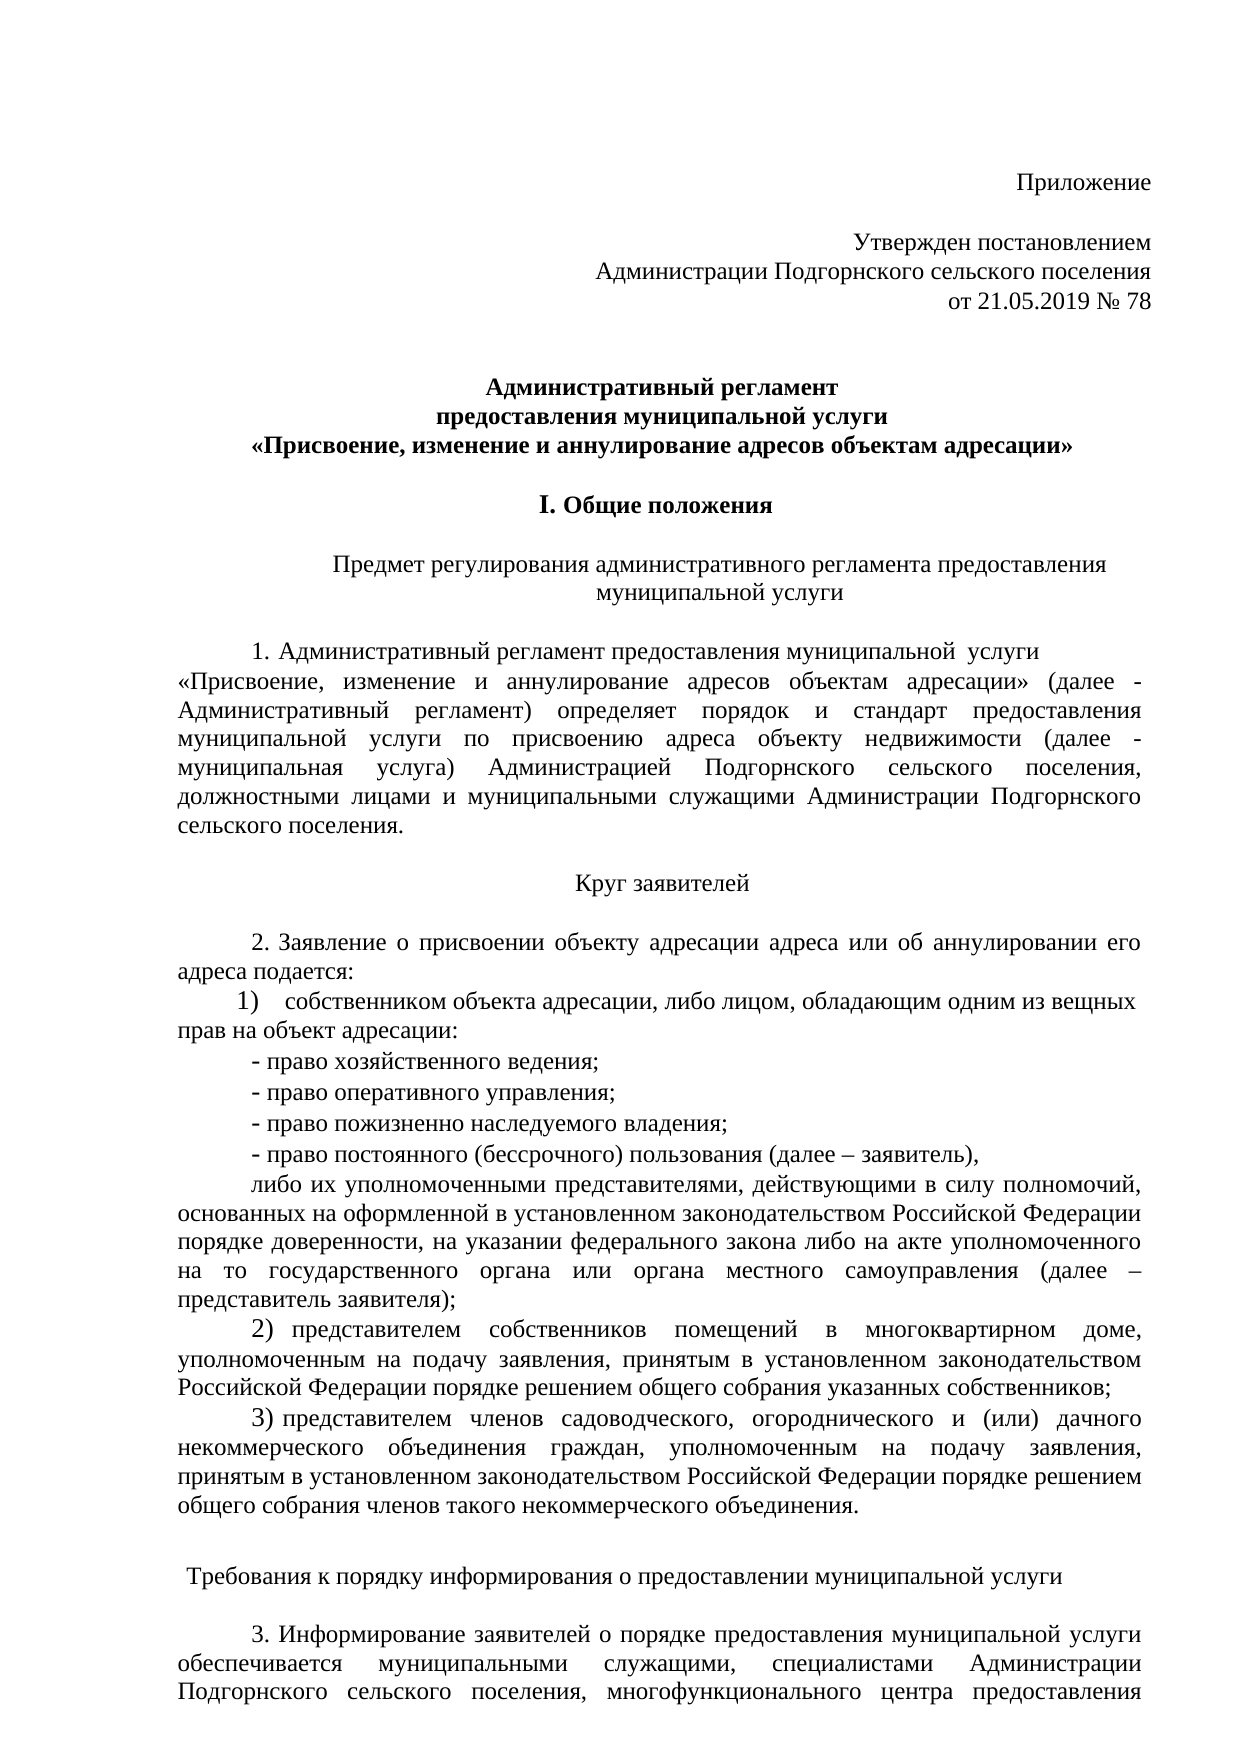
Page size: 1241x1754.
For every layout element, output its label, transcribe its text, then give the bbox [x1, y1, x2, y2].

list Административный регламент предоставления муниципальной услуги [177, 635, 1142, 666]
text Приложение [177, 167, 1151, 196]
text Администрации Подгорнского сельского поселения [177, 256, 1151, 285]
list представителем членов садоводческого, огороднического и (или) дачного некоммерческого объединения граждан, уполномоченным на подачу заявления, принятым в установленном законодательством Российской Федерации порядке решением общего собрания членов такого некоммерческого объединения. [177, 1401, 1142, 1519]
list представителем собственников помещений в многоквартирном доме, уполномоченным на подачу заявления, принятым в установленном законодательством Российской Федерации порядке решением общего собрания указанных собственников; [177, 1313, 1142, 1401]
subtitle Административный регламент [182, 372, 1142, 401]
list собственником объекта адресации, либо лицом, обладающим одним из вещных прав на объект адресации: [177, 984, 1142, 1044]
list право оперативного управления; [251, 1076, 1142, 1107]
list право постоянного (бессрочного) пользования (далее – заявитель), [251, 1138, 1142, 1169]
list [177, 1619, 1142, 1705]
text «Присвоение, изменение и аннулирование адресов объектам адресации» [182, 430, 1142, 458]
text Требования к порядку информирования о предоставлении муниципальной услуги [186, 1561, 1142, 1590]
list Заявление о присвоении объекту адресации адреса или об аннулировании его адреса подается: [177, 927, 1142, 984]
text Предмет регулирования административного регламента предоставления муниципальной услуги [297, 549, 1142, 606]
text либо их уполномоченными представителями, действующими в силу полномочий, основанных на оформленной в установленном законодательством Российской Федерации порядке доверенности, на указании федерального закона либо на акте уполномоченного на то государственного органа или органа местного самоуправления (далее – представитель заявителя); [177, 1169, 1142, 1313]
list право хозяйственного ведения; [251, 1044, 1142, 1076]
text предоставления муниципальной услуги [182, 401, 1142, 430]
text от 21.05.2019 № 78 [146, 286, 1151, 314]
text Утвержден постановлением [177, 227, 1151, 255]
text «Присвоение, изменение и аннулирование адресов объектам адресации» (далее - Административный регламент) определяет порядок и стандарт предоставления муниципальной услуги по присвоению адреса объекту недвижимости (далее - муниципальная услуга) Администрацией Подгорнского сельского поселения, должностными лицами и муниципальными служащими Администрации Подгорнского сельского поселения. [177, 666, 1142, 838]
text Круг заявителей [182, 868, 1142, 897]
list право пожизненно наследуемого владения; [251, 1107, 1142, 1138]
list Общие положения [194, 488, 1142, 519]
